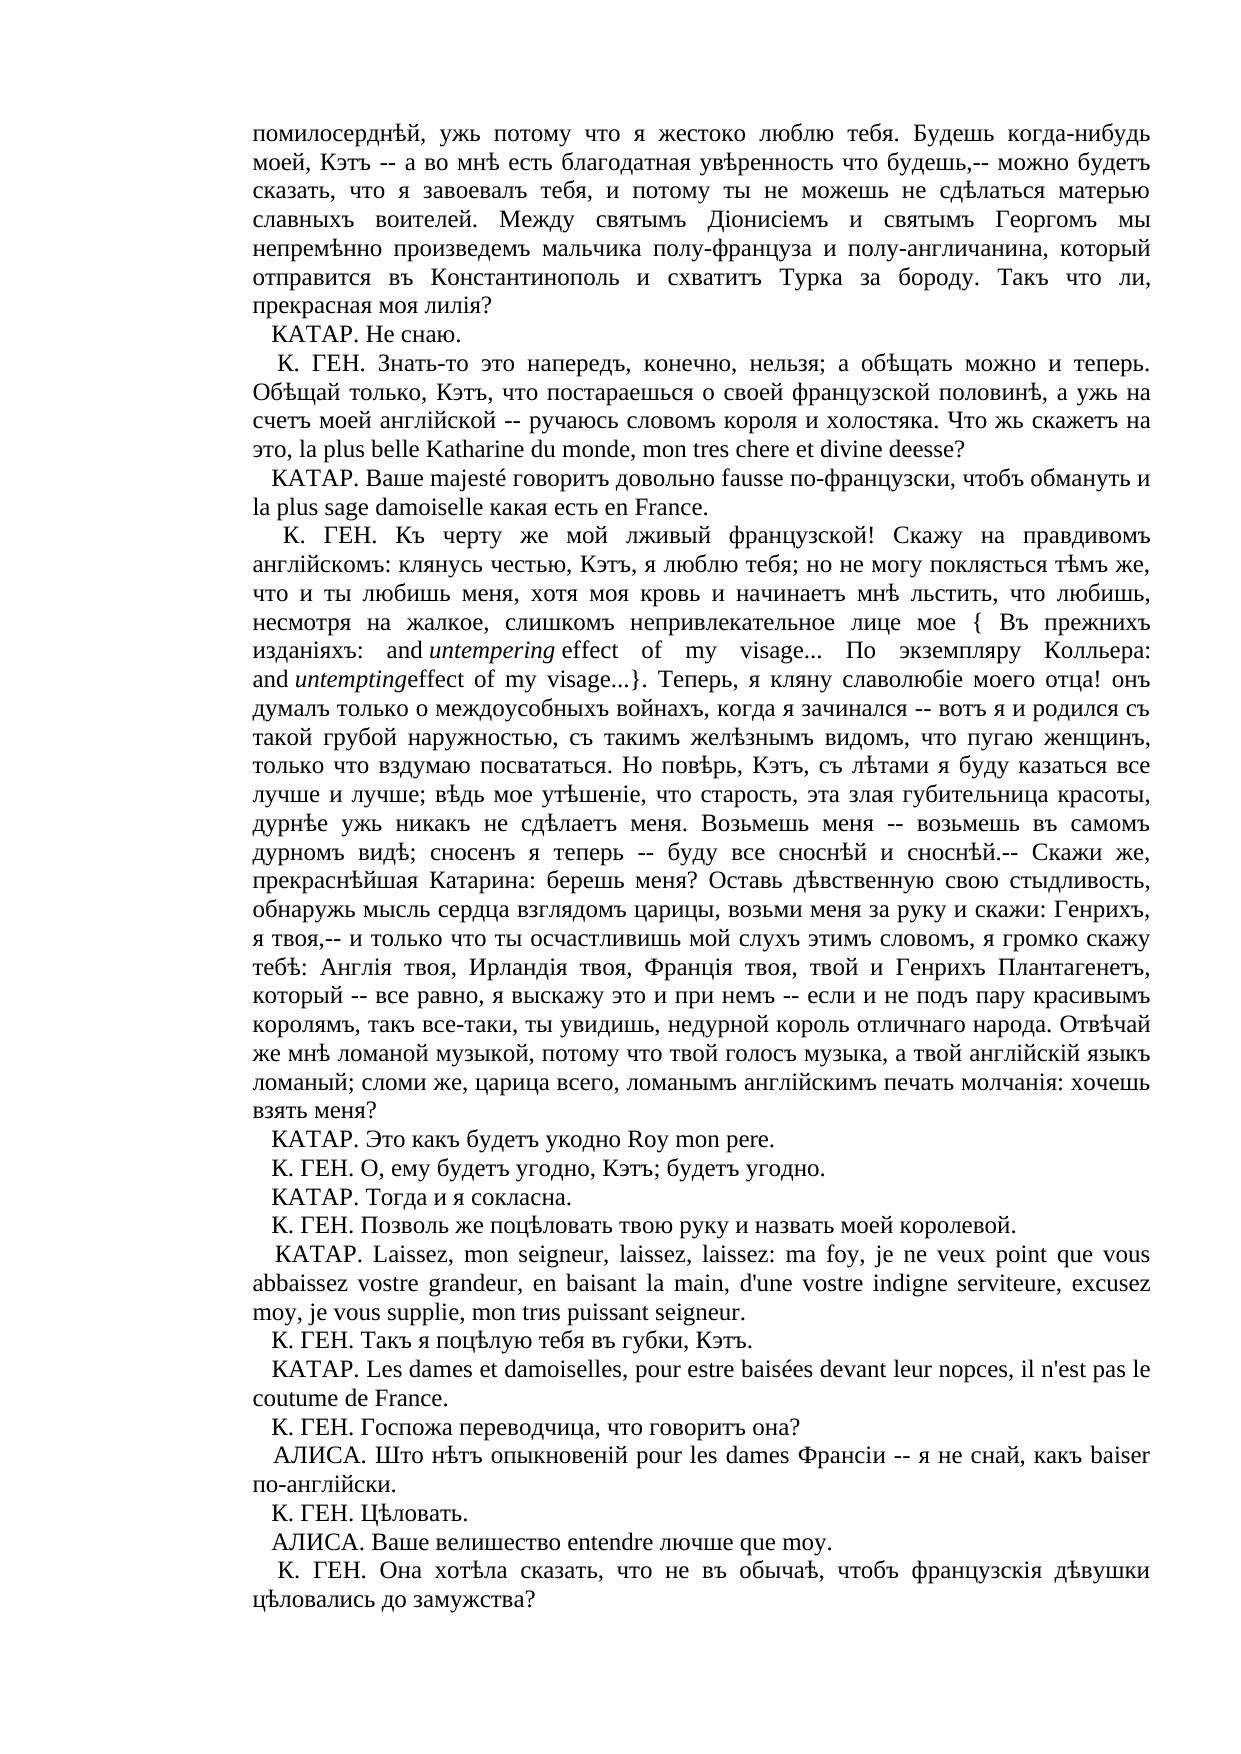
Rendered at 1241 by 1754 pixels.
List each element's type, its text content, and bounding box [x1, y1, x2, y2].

text КАТАР. Ваше majesté говоритъ довольно fausse по-французски, чтобъ обмануть и la plus sage damoiselle какая есть en France. [252, 463, 1152, 521]
text АЛИСА. Ваше велишество entendre лючше que moy. [252, 1527, 1152, 1556]
text К. ГЕН. Къ черту же мой лживый французской! Скажу на правдивомъ англійскомъ: клянусь честью, Кэтъ, я люблю тебя; но не могу поклясться тѣмъ же, что и ты любишь меня, хотя моя кровь и начинаетъ мнѣ льстить, что любишь, несмотря на жалкое, слишкомъ непривлекательное лице мое { Въ прежнихъ изданіяхъ: and untempering effect of my visage... По экземпляру Колльера: and untemptingeffect of my visage...}. Теперь, я кляну славолюбіе моего отца! онъ думалъ только о междоусобныхъ войнахъ, когда я зачинался -- вотъ я и родился съ такой грубой наружностью, съ такимъ желѣзнымъ видомъ, что пугаю женщинъ, только что вздумаю посвататься. Но повѣрь, Кэтъ, съ лѣтами я буду казаться все лучше и лучше; вѣдь мое утѣшеніе, что старость, эта злая губительница красоты, дурнѣе ужь никакъ не сдѣлаетъ меня. Возьмешь меня -- возьмешь въ самомъ дурномъ видѣ; сносенъ я теперь -- буду все сноснѣй и сноснѣй.-- Скажи же, прекраснѣйшая Катарина: берешь меня? Оставь дѣвственную свою стыдливость, обнаружь мысль сердца взглядомъ царицы, возьми меня за руку и скажи: Генрихъ, я твоя,-- и только что ты осчастливишь мой слухъ этимъ словомъ, я громко скажу тебѣ: Англія твоя, Ирландія твоя, Франція твоя, твой и Генрихъ Плантагенетъ, который -- все равно, я выскажу это и при немъ -- если и не подъ пару красивымъ королямъ, такъ все-таки, ты увидишь, недурной король отличнаго народа. Отвѣчай же мнѣ ломаной музыкой, потому что твой голосъ музыка, а твой англійскій языкъ ломаный; сломи же, царица всего, ломанымъ англійскимъ печать молчанія: хочешь взять меня? [252, 521, 1152, 1124]
text К. ГЕН. Она хотѣла сказать, что не въ обычаѣ, чтобъ французскія дѣвушки цѣловались до замужства? [252, 1556, 1152, 1613]
text К. ГЕН. Цѣловать. [252, 1498, 1152, 1527]
text К. ГЕН. Знать-то это напередъ, конечно, нельзя; а обѣщать можно и теперь. Обѣщай только, Кэтъ, что постараешься о своей французской половинѣ, а ужь на счетъ моей англійской -- ручаюсь словомъ короля и холостяка. Что жь скажетъ на это, la plus belle Katharine du monde, mon tres chere et divine deesse? [252, 348, 1152, 463]
text КАТАР. Это какъ будетъ укодно Roy mon pere. [252, 1124, 1152, 1153]
text К. ГЕН. О, ему будетъ угодно, Кэтъ; будетъ угодно. [252, 1153, 1152, 1182]
text КАТАР. Laissez, mon seigneur, laissez, laissez: ma foy, je ne veux point que vous abbaissez vostre grandeur, en baisant la main, d'une vostre indigne serviteure, excusez moy, je vous supplie, mon trиs puissant seigneur. [252, 1239, 1152, 1326]
text КАТАР. Тогда и я сокласна. [252, 1182, 1152, 1211]
text К. ГЕН. Позволь же поцѣловать твою руку и назвать моей королевой. [252, 1211, 1152, 1239]
text АЛИСА. Што нѣтъ опыкновеній pour les dames Франсіи -- я не снай, какъ baiser по-англійски. [252, 1441, 1152, 1498]
text КАТАР. Не снаю. [252, 319, 1152, 348]
text КАТАР. Les dames et damoiselles, pour estre baisées devant leur nopces, il n'est pas le coutume de France. [252, 1354, 1152, 1412]
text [252, 118, 1152, 319]
text К. ГЕН. Такъ я поцѣлую тебя въ губки, Кэтъ. [252, 1326, 1152, 1354]
text К. ГЕН. Госпожа переводчица, что говоритъ она? [252, 1412, 1152, 1441]
